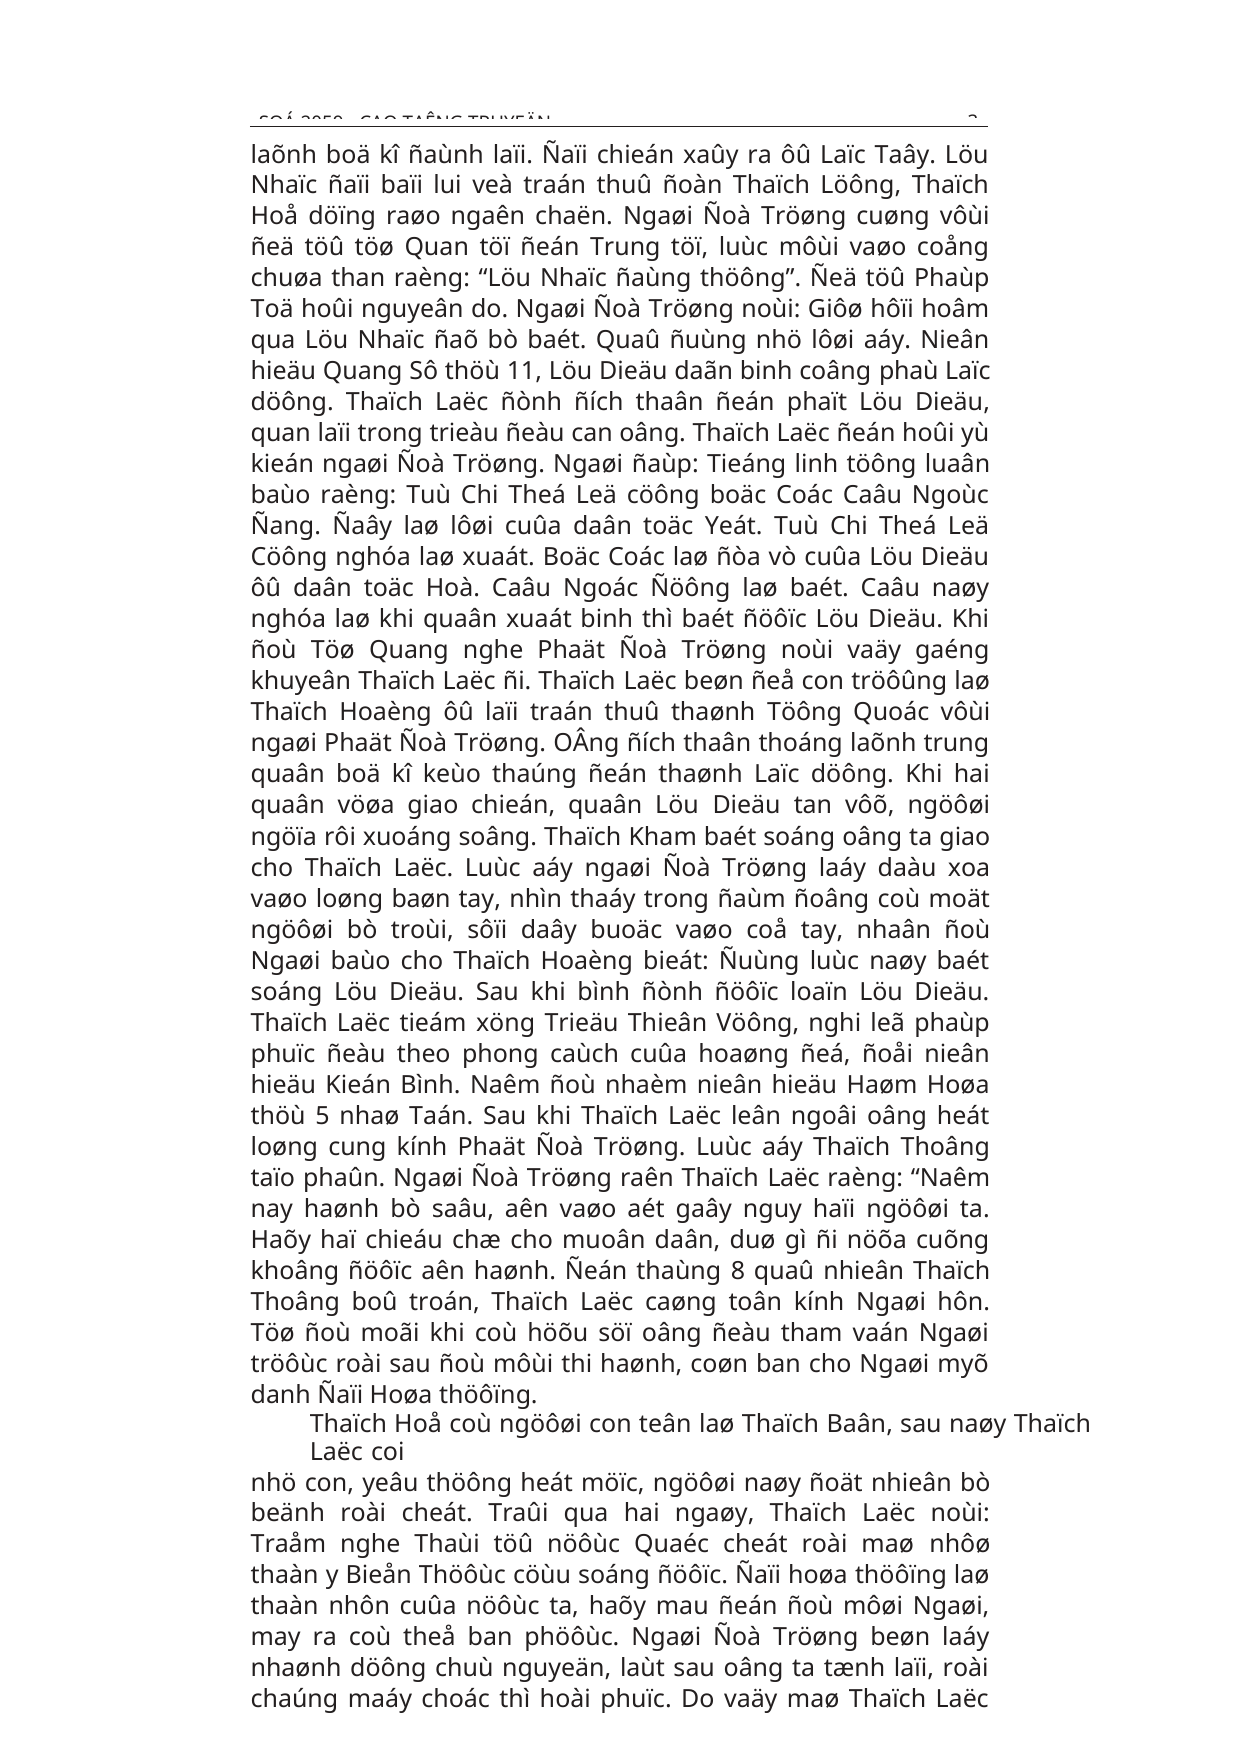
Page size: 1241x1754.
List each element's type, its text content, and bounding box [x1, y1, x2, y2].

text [250, 1467, 990, 1715]
text laõnh boä kî ñaùnh laïi. Ñaïi chieán xaûy ra ôû Laïc Taây. Löu Nhaïc ñaïi baïi lui veà traán thuû ñoàn Thaïch Löông, Thaïch Hoå döïng raøo ngaên chaën. Ngaøi Ñoà Tröøng cuøng vôùi ñeä töû töø Quan töï ñeán Trung töï, luùc môùi vaøo coång chuøa than raèng: “Löu Nhaïc ñaùng thöông”. Ñeä töû Phaùp Toä hoûi nguyeân do. Ngaøi Ñoà Tröøng noùi: Giôø hôïi hoâm qua Löu Nhaïc ñaõ bò baét. Quaû ñuùng nhö lôøi aáy. Nieân hieäu Quang Sô thöù 11, Löu Dieäu daãn binh coâng phaù Laïc döông. Thaïch Laëc ñònh ñích thaân ñeán phaït Löu Dieäu, quan laïi trong trieàu ñeàu can oâng. Thaïch Laëc ñeán hoûi yù kieán ngaøi Ñoà Tröøng. Ngaøi ñaùp: Tieáng linh töông luaân baùo raèng: Tuù Chi Theá Leä cöông boäc Coác Caâu Ngoùc Ñang. Ñaây laø lôøi cuûa daân toäc Yeát. Tuù Chi Theá Leä Cöông nghóa laø xuaát. Boäc Coác laø ñòa vò cuûa Löu Dieäu ôû daân toäc Hoà. Caâu Ngoác Ñöông laø baét. Caâu naøy nghóa laø khi quaân xuaát binh thì baét ñöôïc Löu Dieäu. Khi ñoù Töø Quang nghe Phaät Ñoà Tröøng noùi vaäy gaéng khuyeân Thaïch Laëc ñi. Thaïch Laëc beøn ñeå con tröôûng laø Thaïch Hoaèng ôû laïi traán thuû thaønh Töông Quoác vôùi ngaøi Phaät Ñoà Tröøng. OÂng ñích thaân thoáng laõnh trung quaân boä kî keùo thaúng ñeán thaønh Laïc döông. Khi hai quaân vöøa giao chieán, quaân Löu Dieäu tan vôõ, ngöôøi ngöïa rôi xuoáng soâng. Thaïch Kham baét soáng oâng ta giao cho Thaïch Laëc. Luùc aáy ngaøi Ñoà Tröøng laáy daàu xoa vaøo loøng baøn tay, nhìn thaáy trong ñaùm ñoâng coù moät ngöôøi bò troùi, sôïi daây buoäc vaøo coå tay, nhaân ñoù Ngaøi baùo cho Thaïch Hoaèng bieát: Ñuùng luùc naøy baét soáng Löu Dieäu. Sau khi bình ñònh ñöôïc loaïn Löu Dieäu. Thaïch Laëc tieám xöng Trieäu Thieân Vöông, nghi leã phaùp phuïc ñeàu theo phong caùch cuûa hoaøng ñeá, ñoåi nieân hieäu Kieán Bình. Naêm ñoù nhaèm nieân hieäu Haøm Hoøa thöù 5 nhaø Taán. Sau khi Thaïch Laëc leân ngoâi oâng heát loøng cung kính Phaät Ñoà Tröøng. Luùc aáy Thaïch Thoâng taïo phaûn. Ngaøi Ñoà Tröøng raên Thaïch Laëc raèng: “Naêm nay haønh bò saâu, aên vaøo aét gaây nguy haïi ngöôøi ta. Haõy haï chieáu chæ cho muoân daân, duø gì ñi nöõa cuõng khoâng ñöôïc aên haønh. Ñeán thaùng 8 quaû nhieân Thaïch Thoâng boû troán, Thaïch Laëc caøng toân kính Ngaøi hôn. Töø ñoù moãi khi coù höõu söï oâng ñeàu tham vaán Ngaøi tröôùc roài sau ñoù môùi thi haønh, coøn ban cho Ngaøi myõ danh Ñaïi Hoøa thöôïng. [250, 138, 990, 1411]
text Thaïch Hoå coù ngöôøi con teân laø Thaïch Baân, sau naøy Thaïch Laëc coi [309, 1411, 1092, 1466]
